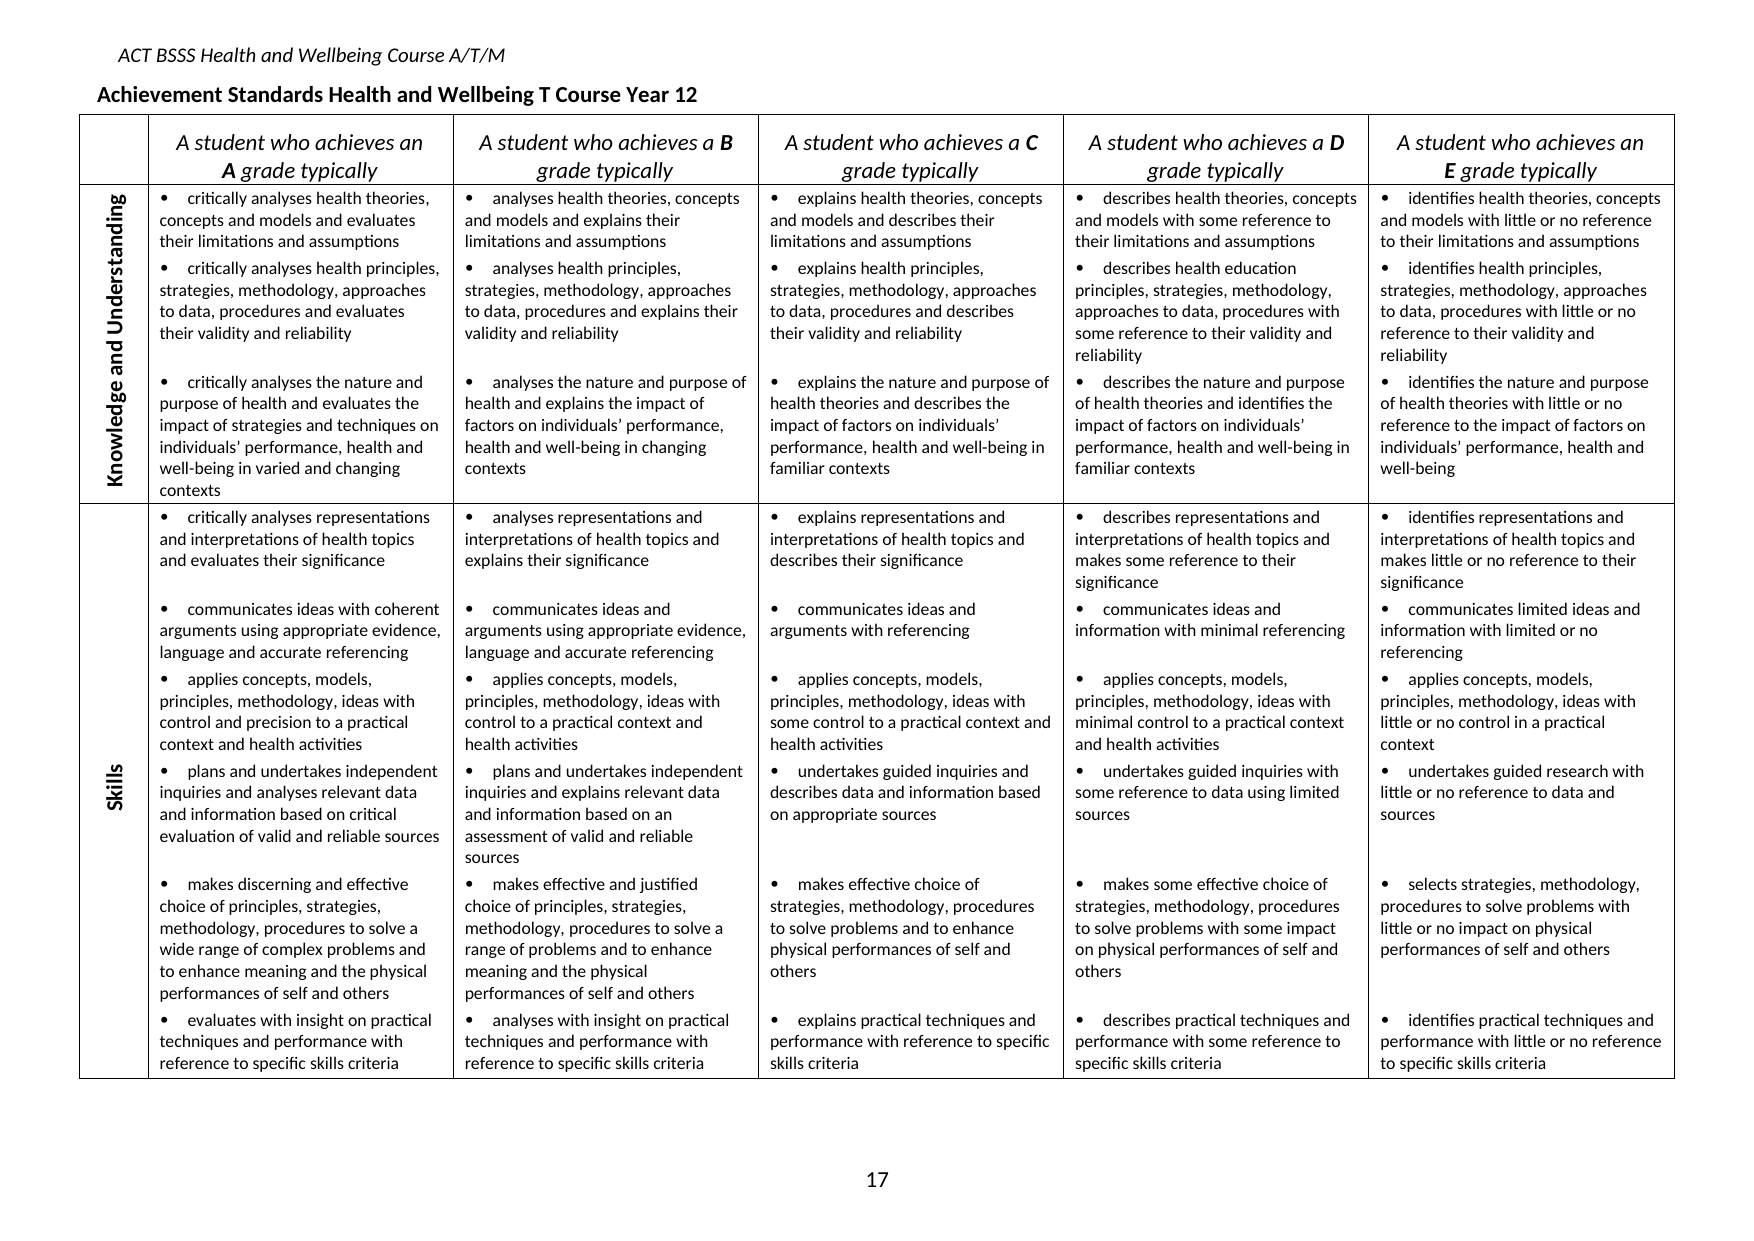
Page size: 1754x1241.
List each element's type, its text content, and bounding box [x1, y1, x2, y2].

table_cell applies concepts, models, principles, methodology, ideas with some control to a practical context and health activities [759, 665, 1063, 757]
table_cell describes the nature and purpose of health theories and identifies the impact of factors on individuals’ performance, health and well-being in familiar contexts [1064, 368, 1368, 503]
table_cell makes discerning and effective choice of principles, strategies, methodology, procedures to solve a wide range of complex problems and to enhance meaning and the physical performances of self and others [149, 870, 453, 1006]
table_cell explains the nature and purpose of health theories and describes the impact of factors on individuals’ performance, health and well-being in familiar contexts [759, 368, 1063, 503]
table_cell communicates ideas and arguments with referencing [759, 595, 1063, 665]
table_cell communicates ideas with coherent arguments using appropriate evidence, language and accurate referencing [149, 595, 453, 665]
table_cell communicates limited ideas and information with limited or no referencing [1369, 595, 1674, 665]
table_cell describes health education principles, strategies, methodology, approaches to data, procedures with some reference to their validity and reliability [1064, 254, 1368, 368]
table_cell explains representations and interpretations of health topics and describes their significance [759, 504, 1063, 595]
table_cell describes practical techniques and performance with some reference to specific skills criteria [1064, 1006, 1368, 1078]
table_cell critically analyses health theories, concepts and models and evaluates their limitations and assumptions [149, 185, 453, 254]
table_cell identifies representations and interpretations of health topics and makes little or no reference to their significance [1369, 504, 1674, 595]
table_cell undertakes guided inquiries and describes data and information based on appropriate sources [759, 757, 1063, 870]
table_cell describes health theories, concepts and models with some reference to their limitations and assumptions [1064, 185, 1368, 254]
table_cell undertakes guided inquiries with some reference to data using limited sources [1064, 757, 1368, 870]
table_cell [80, 115, 148, 184]
table_cell critically analyses representations and interpretations of health topics and evaluates their significance [149, 504, 453, 595]
table_cell applies concepts, models, principles, methodology, ideas with control and precision to a practical context and health activities [149, 665, 453, 757]
table_cell identifies practical techniques and performance with little or no reference to specific skills criteria [1369, 1006, 1674, 1078]
table_cell plans and undertakes independent inquiries and analyses relevant data and information based on critical evaluation of valid and reliable sources [149, 757, 453, 870]
table_cell identifies health principles, strategies, methodology, approaches to data, procedures with little or no reference to their validity and reliability [1369, 254, 1674, 368]
table_cell applies concepts, models, principles, methodology, ideas with control to a practical context and health activities [454, 665, 758, 757]
table_cell applies concepts, models, principles, methodology, ideas with minimal control to a practical context and health activities [1064, 665, 1368, 757]
table_cell analyses health theories, concepts and models and explains their limitations and assumptions [454, 185, 758, 254]
table_cell A student who achieves a D grade typically [1064, 115, 1368, 184]
table_cell A student who achieves an A grade typically [149, 115, 453, 184]
table_cell Knowledge and Understanding [80, 185, 148, 503]
table_cell A student who achieves a B grade typically [454, 115, 758, 184]
table_cell plans and undertakes independent inquiries and explains relevant data and information based on an assessment of valid and reliable sources [454, 757, 758, 870]
table_cell analyses with insight on practical techniques and performance with reference to specific skills criteria [454, 1006, 758, 1078]
table_cell undertakes guided research with little or no reference to data and sources [1369, 757, 1674, 870]
table_cell analyses health principles, strategies, methodology, approaches to data, procedures and explains their validity and reliability [454, 254, 758, 368]
table_header Achievement Standards Health and Wellbeing T Course Year 12 [80, 74, 1674, 114]
table_cell describes representations and interpretations of health topics and makes some reference to their significance [1064, 504, 1368, 595]
table_cell makes effective and justified choice of principles, strategies, methodology, procedures to solve a range of problems and to enhance meaning and the physical performances of self and others [454, 870, 758, 1006]
table_cell identifies the nature and purpose of health theories with little or no reference to the impact of factors on individuals’ performance, health and well-being [1369, 368, 1674, 503]
table_cell communicates ideas and information with minimal referencing [1064, 595, 1368, 665]
table_cell makes some effective choice of strategies, methodology, procedures to solve problems with some impact on physical performances of self and others [1064, 870, 1368, 1006]
table_cell Skills [80, 504, 148, 1078]
table_cell applies concepts, models, principles, methodology, ideas with little or no control in a practical context [1369, 665, 1674, 757]
table_cell makes effective choice of strategies, methodology, procedures to solve problems and to enhance physical performances of self and others [759, 870, 1063, 1006]
table_cell selects strategies, methodology, procedures to solve problems with little or no impact on physical performances of self and others [1369, 870, 1674, 1006]
table_cell explains health theories, concepts and models and describes their limitations and assumptions [759, 185, 1063, 254]
table_cell A student who achieves a C grade typically [759, 115, 1063, 184]
table_cell evaluates with insight on practical techniques and performance with reference to specific skills criteria [149, 1006, 453, 1078]
table_cell explains practical techniques and performance with reference to specific skills criteria [759, 1006, 1063, 1078]
table_cell communicates ideas and arguments using appropriate evidence, language and accurate referencing [454, 595, 758, 665]
table_cell analyses the nature and purpose of health and explains the impact of factors on individuals’ performance, health and well-being in changing contexts [454, 368, 758, 503]
table_cell critically analyses health principles, strategies, methodology, approaches to data, procedures and evaluates their validity and reliability [149, 254, 453, 368]
table_cell identifies health theories, concepts and models with little or no reference to their limitations and assumptions [1369, 185, 1674, 254]
table_cell explains health principles, strategies, methodology, approaches to data, procedures and describes their validity and reliability [759, 254, 1063, 368]
table_cell analyses representations and interpretations of health topics and explains their significance [454, 504, 758, 595]
table_cell A student who achieves an E grade typically [1369, 115, 1674, 184]
table_cell critically analyses the nature and purpose of health and evaluates the impact of strategies and techniques on individuals’ performance, health and well-being in varied and changing contexts [149, 368, 453, 503]
